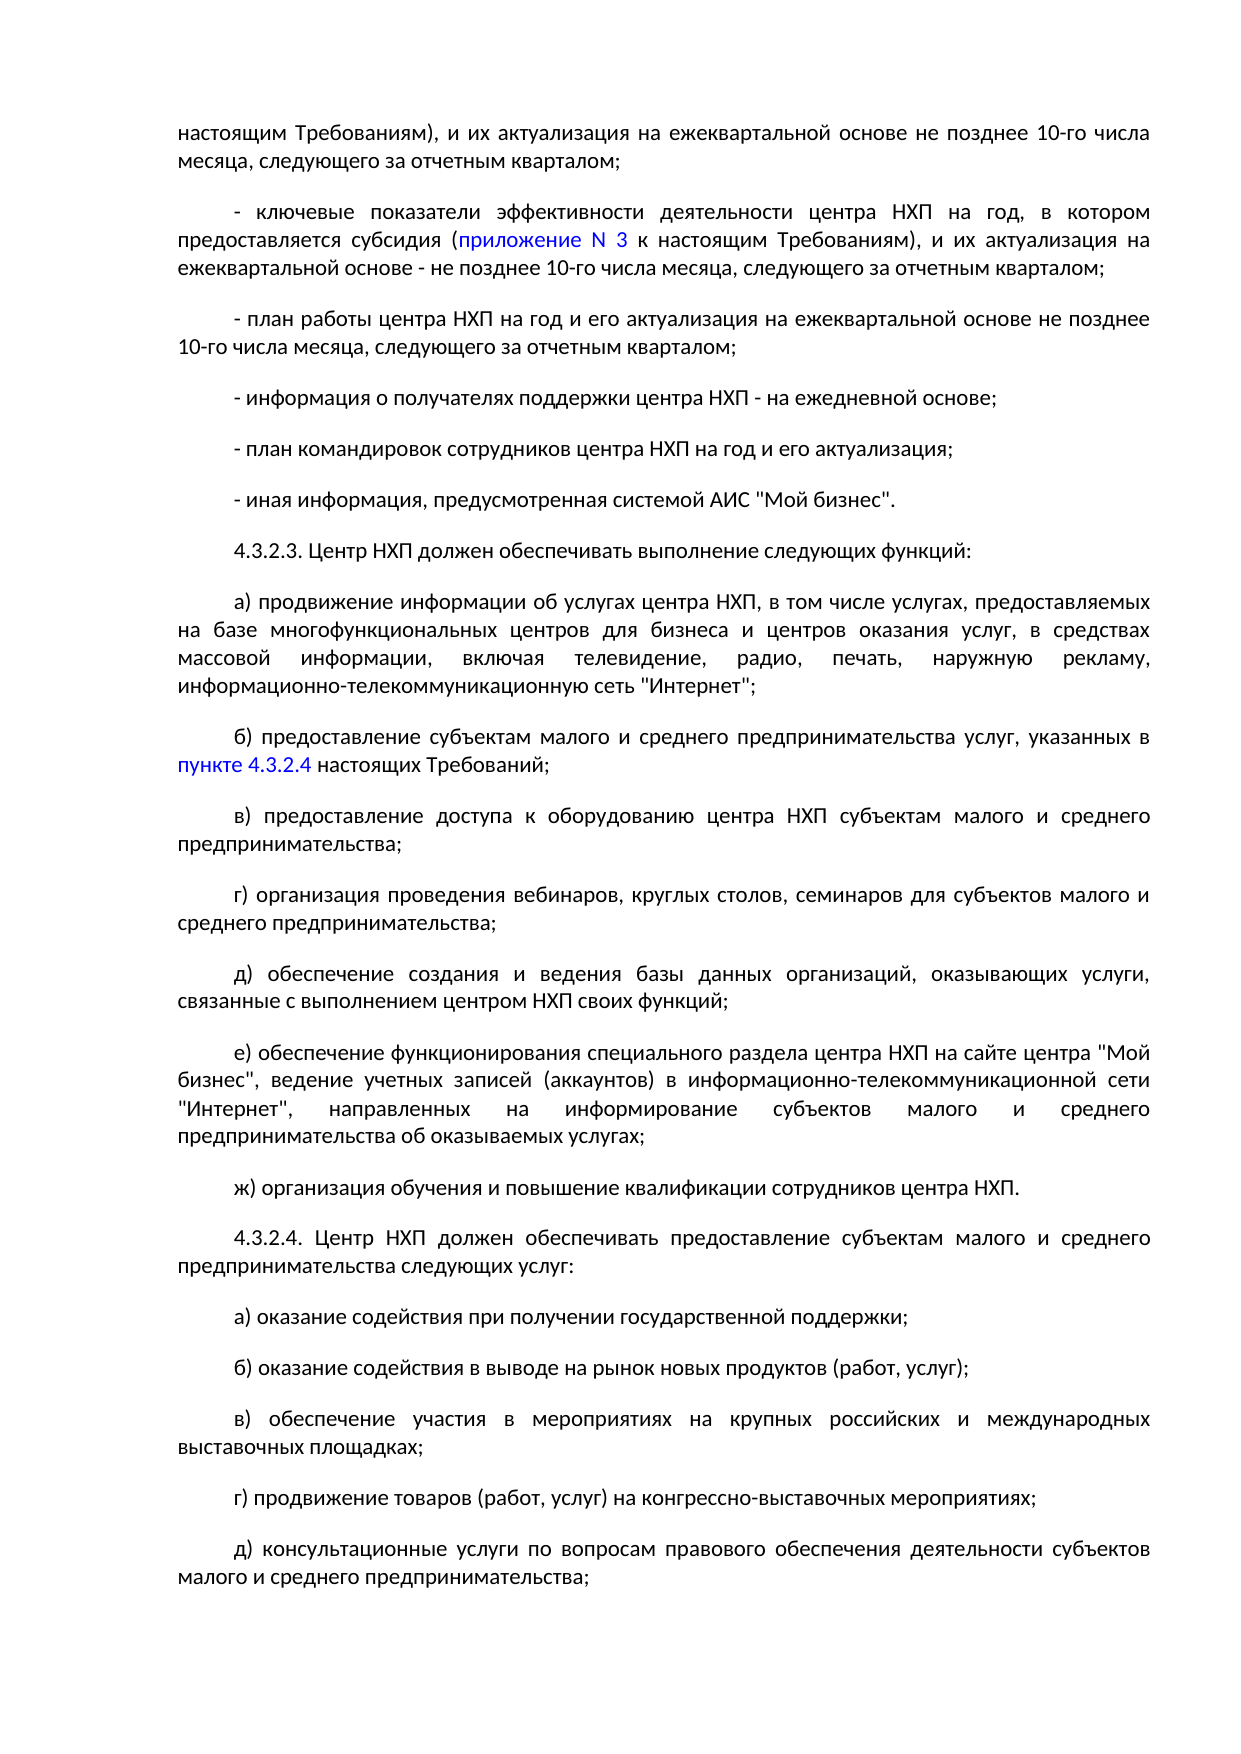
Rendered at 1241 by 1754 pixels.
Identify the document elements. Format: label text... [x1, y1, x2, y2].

text в) предоставление доступа к оборудованию центра НХП субъектам малого и среднего предпринимательства; [177, 801, 1152, 857]
text а) продвижение информации об услугах центра НХП, в том числе услугах, предоставляемых на базе многофункциональных центров для бизнеса и центров оказания услуг, в средствах массовой информации, включая телевидение, радио, печать, наружную рекламу, информационно-телекоммуникационную сеть "Интернет"; [177, 587, 1152, 699]
text - план командировок сотрудников центра НХП на год и его актуализация; [177, 434, 1152, 462]
text - информация о получателях поддержки центра НХП - на ежедневной основе; [177, 383, 1152, 411]
text ж) организация обучения и повышение квалификации сотрудников центра НХП. [177, 1173, 1152, 1201]
text д) консультационные услуги по вопросам правового обеспечения деятельности субъектов малого и среднего предпринимательства; [177, 1534, 1152, 1590]
text б) предоставление субъектам малого и среднего предпринимательства услуг, указанных в пункте 4.3.2.4 настоящих Требований; [177, 722, 1152, 778]
text 4.3.2.3. Центр НХП должен обеспечивать выполнение следующих функций: [177, 536, 1152, 564]
text е) обеспечение функционирования специального раздела центра НХП на сайте центра "Мой бизнес", ведение учетных записей (аккаунтов) в информационно-телекоммуникационной сети "Интернет", направленных на информирование субъектов малого и среднего предпринимательства об оказываемых услугах; [177, 1038, 1152, 1150]
text б) оказание содействия в выводе на рынок новых продуктов (работ, услуг); [177, 1353, 1152, 1381]
text а) оказание содействия при получении государственной поддержки; [177, 1302, 1152, 1331]
text г) организация проведения вебинаров, круглых столов, семинаров для субъектов малого и среднего предпринимательства; [177, 880, 1152, 936]
text 4.3.2.4. Центр НХП должен обеспечивать предоставление субъектам малого и среднего предпринимательства следующих услуг: [177, 1223, 1152, 1279]
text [177, 118, 1152, 174]
text - план работы центра НХП на год и его актуализация на ежеквартальной основе не позднее 10-го числа месяца, следующего за отчетным кварталом; [177, 304, 1152, 360]
text - иная информация, предусмотренная системой АИС "Мой бизнес". [177, 485, 1152, 513]
text г) продвижение товаров (работ, услуг) на конгрессно-выставочных мероприятиях; [177, 1483, 1152, 1511]
text в) обеспечение участия в мероприятиях на крупных российских и международных выставочных площадках; [177, 1404, 1152, 1460]
text - ключевые показатели эффективности деятельности центра НХП на год, в котором предоставляется субсидия (приложение N 3 к настоящим Требованиям), и их актуализация на ежеквартальной основе - не позднее 10-го числа месяца, следующего за отчетным кварталом; [177, 197, 1152, 281]
text д) обеспечение создания и ведения базы данных организаций, оказывающих услуги, связанные с выполнением центром НХП своих функций; [177, 959, 1152, 1015]
